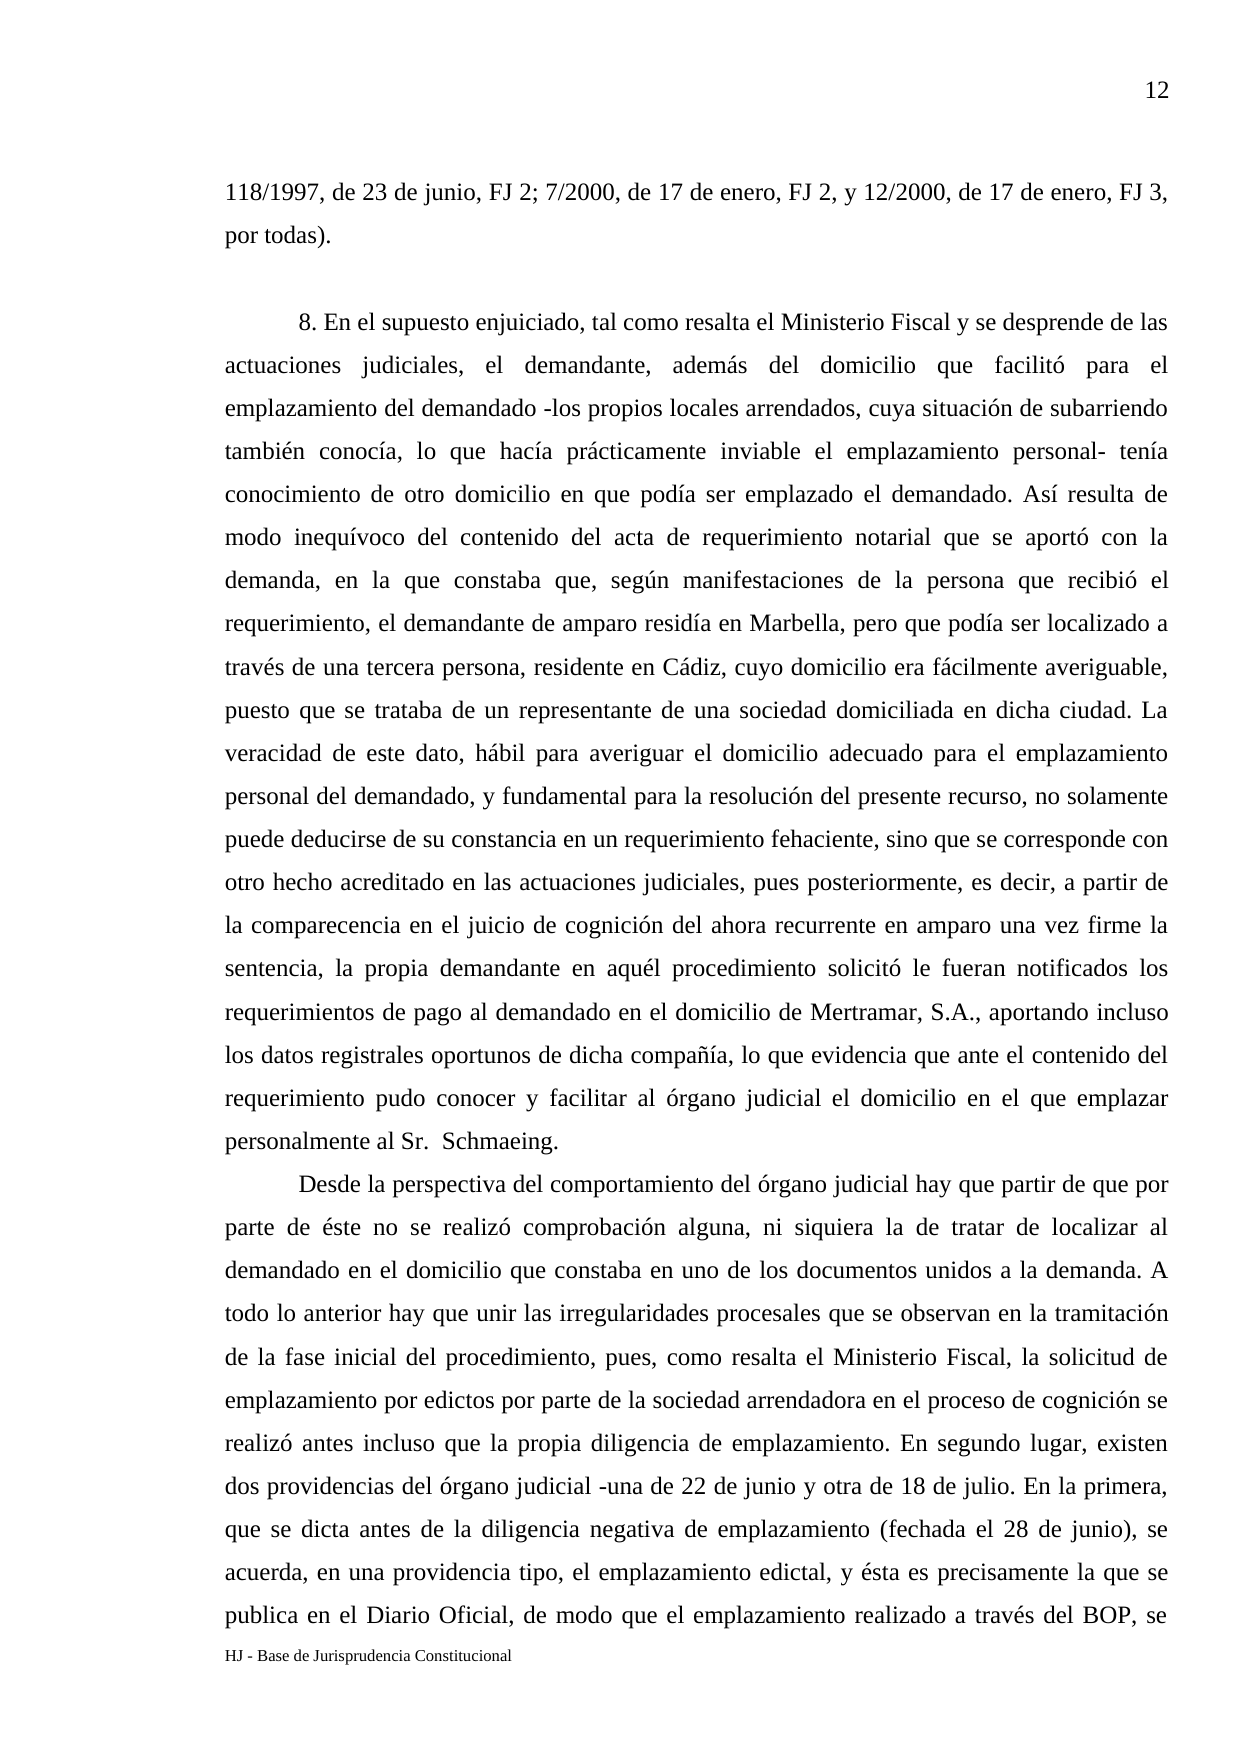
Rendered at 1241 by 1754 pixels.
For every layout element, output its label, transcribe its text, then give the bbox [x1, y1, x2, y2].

text 8. En el supuesto enjuiciado, tal como resalta el Ministerio Fiscal y se desprende de las actuaciones judiciales, el demandante, además del domicilio que facilitó para el emplazamiento del demandado -los propios locales arrendados, cuya situación de subarriendo también conocía, lo que hacía prácticamente inviable el emplazamiento personal- tenía conocimiento de otro domicilio en que podía ser emplazado el demandado. Así resulta de modo inequívoco del contenido del acta de requerimiento notarial que se aportó con la demanda, en la que constaba que, según manifestaciones de la persona que recibió el requerimiento, el demandante de amparo residía en Marbella, pero que podía ser localizado a través de una tercera persona, residente en Cádiz, cuyo domicilio era fácilmente averiguable, puesto que se trataba de un representante de una sociedad domiciliada en dicha ciudad. La veracidad de este dato, hábil para averiguar el domicilio adecuado para el emplazamiento personal del demandado, y fundamental para la resolución del presente recurso, no solamente puede deducirse de su constancia en un requerimiento fehaciente, sino que se corresponde con otro hecho acreditado en las actuaciones judiciales, pues posteriormente, es decir, a partir de la comparecencia en el juicio de cognición del ahora recurrente en amparo una vez firme la sentencia, la propia demandante en aquél procedimiento solicitó le fueran notificados los requerimientos de pago al demandado en el domicilio de Mertramar, S.A., aportando incluso los datos registrales oportunos de dicha compañía, lo que evidencia que ante el contenido del requerimiento pudo conocer y facilitar al órgano judicial el domicilio en el que emplazar personalmente al Sr. Schmaeing. [224, 307, 1169, 1155]
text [224, 177, 1169, 249]
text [224, 1169, 1169, 1629]
